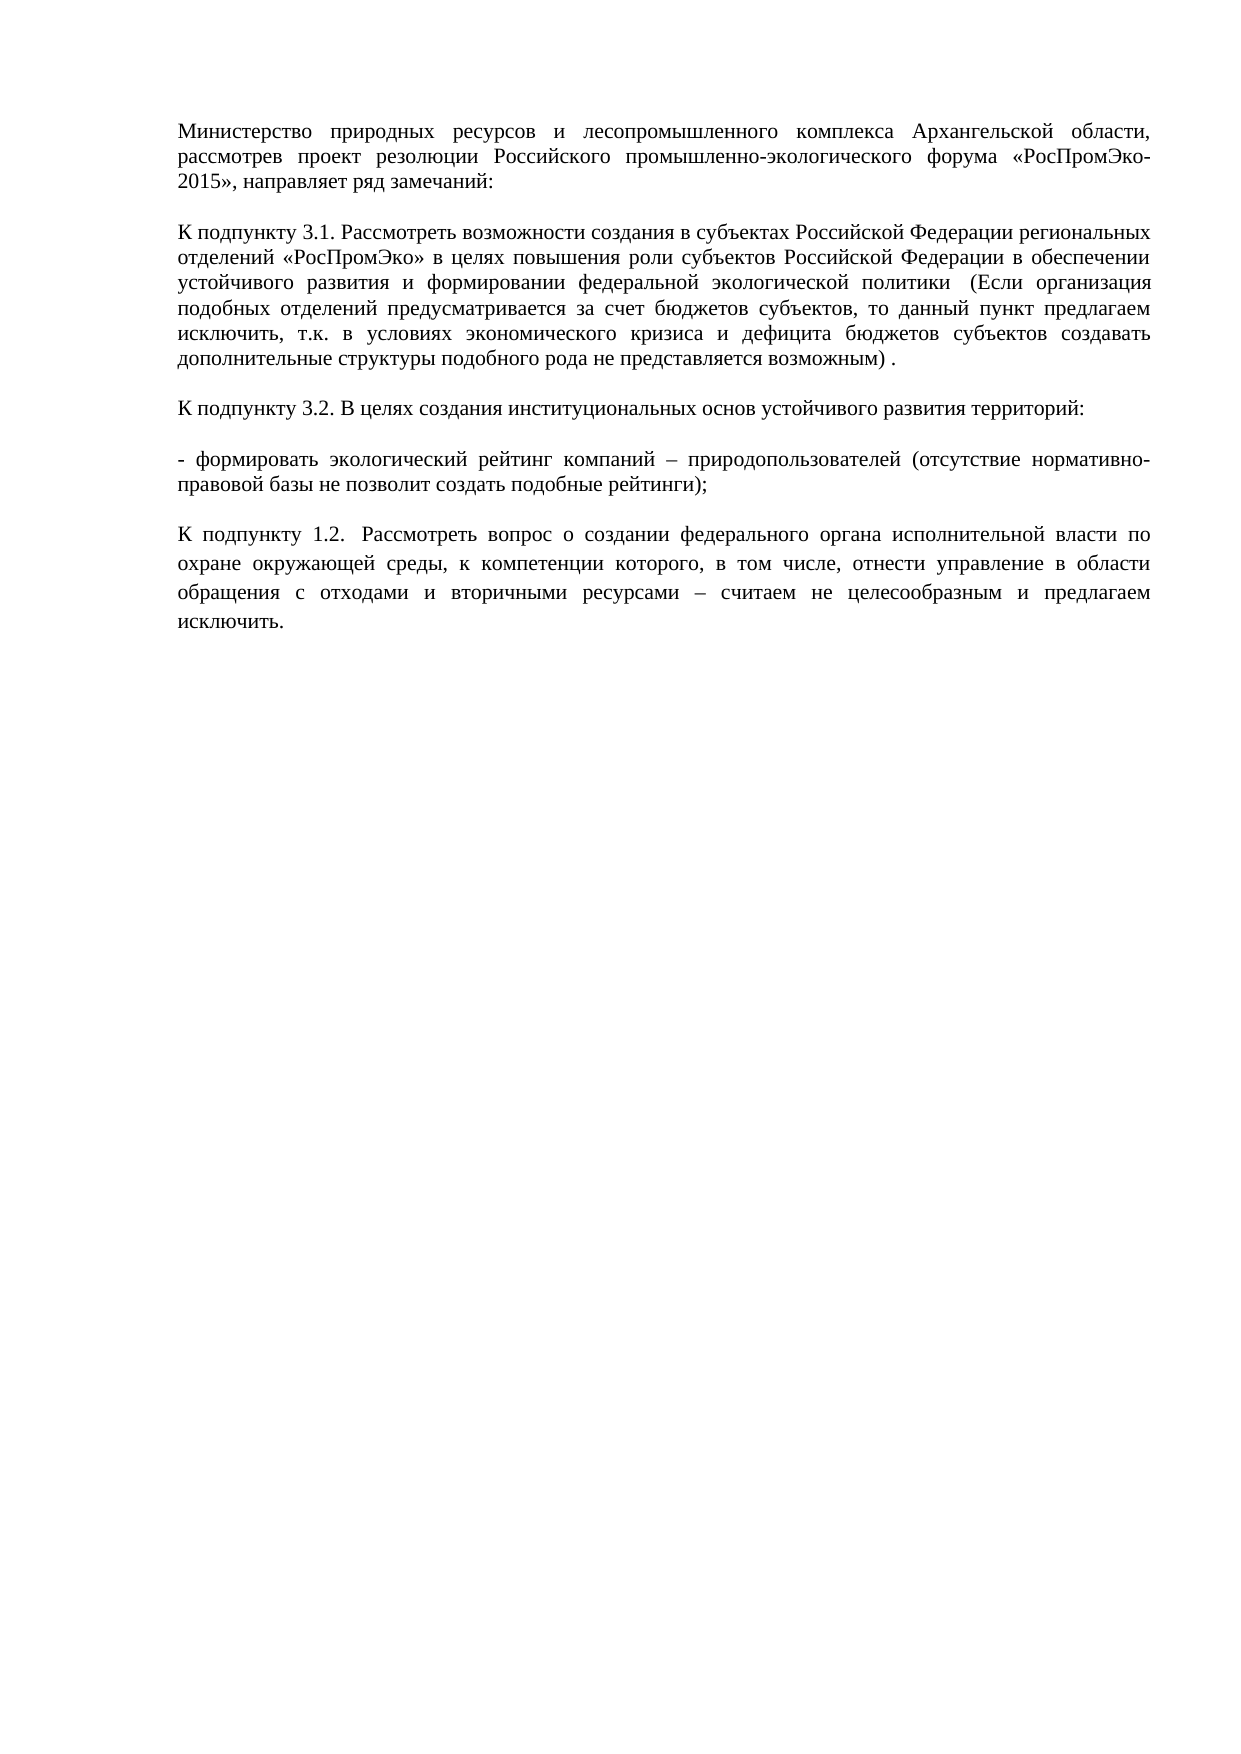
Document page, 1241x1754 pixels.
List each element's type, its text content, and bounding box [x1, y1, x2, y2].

text Министерство природных ресурсов и лесопромышленного комплекса Архангельской области, рассмотрев проект резолюции Российского промышленно-экологического форума «РосПромЭко-2015», направляет ряд замечаний: [177, 118, 1152, 194]
text К подпункту 3.2. В целях создания институциональных основ устойчивого развития территорий: [177, 395, 1152, 421]
text К подпункту 3.1. Рассмотреть возможности создания в субъектах Российской Федерации региональных отделений «РосПромЭко» в целях повышения роли субъектов Российской Федерации в обеспечении устойчивого развития и формировании федеральной экологической политики (Если организация подобных отделений предусматривается за счет бюджетов субъектов, то данный пункт предлагаем исключить, т.к. в условиях экономического кризиса и дефицита бюджетов субъектов создавать дополнительные структуры подобного рода не представляется возможным) . [177, 219, 1152, 370]
text К подпункту 1.2. Рассмотреть вопрос о создании федерального органа исполнительной власти по охране окружающей среды, к компетенции которого, в том числе, отнести управление в области обращения с отходами и вторичными ресурсами – считаем не целесообразным и предлагаем исключить. [177, 521, 1152, 633]
text - формировать экологический рейтинг компаний – природопользователей (отсутствие нормативно-правовой базы не позволит создать подобные рейтинги); [177, 446, 1152, 496]
